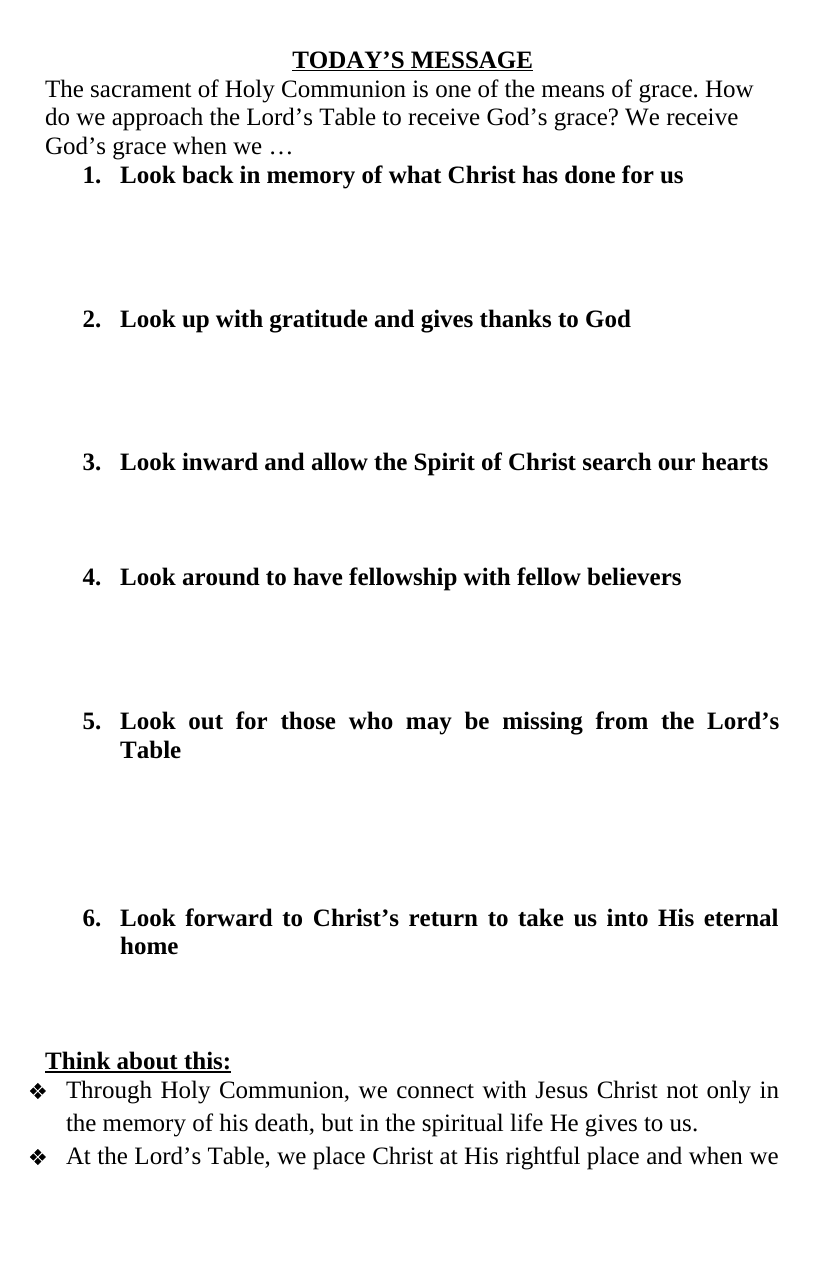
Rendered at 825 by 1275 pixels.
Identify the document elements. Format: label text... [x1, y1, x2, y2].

list Look around to have fellowship with fellow believers [82, 562, 780, 591]
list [28, 1141, 780, 1170]
text Think about this: [45, 1046, 780, 1075]
list Look up with gratitude and gives thanks to God [82, 304, 780, 332]
list Look forward to Christ’s return to take us into His eternal home [82, 903, 780, 960]
list Look back in memory of what Christ has done for us [82, 160, 780, 189]
list Look out for those who may be missing from the Lord’s Table [82, 706, 780, 764]
list Look inward and allow the Spirit of Christ search our hearts [82, 447, 780, 476]
list Through Holy Communion, we connect with Jesus Christ not only in the memory of his death, but in the spiritual life He gives to us. [28, 1075, 780, 1137]
text The sacrament of Holy Communion is one of the means of grace. How do we approach the Lord’s Table to receive God’s grace? We receive God’s grace when we … [45, 74, 780, 160]
text TODAY’S MESSAGE [45, 45, 780, 74]
